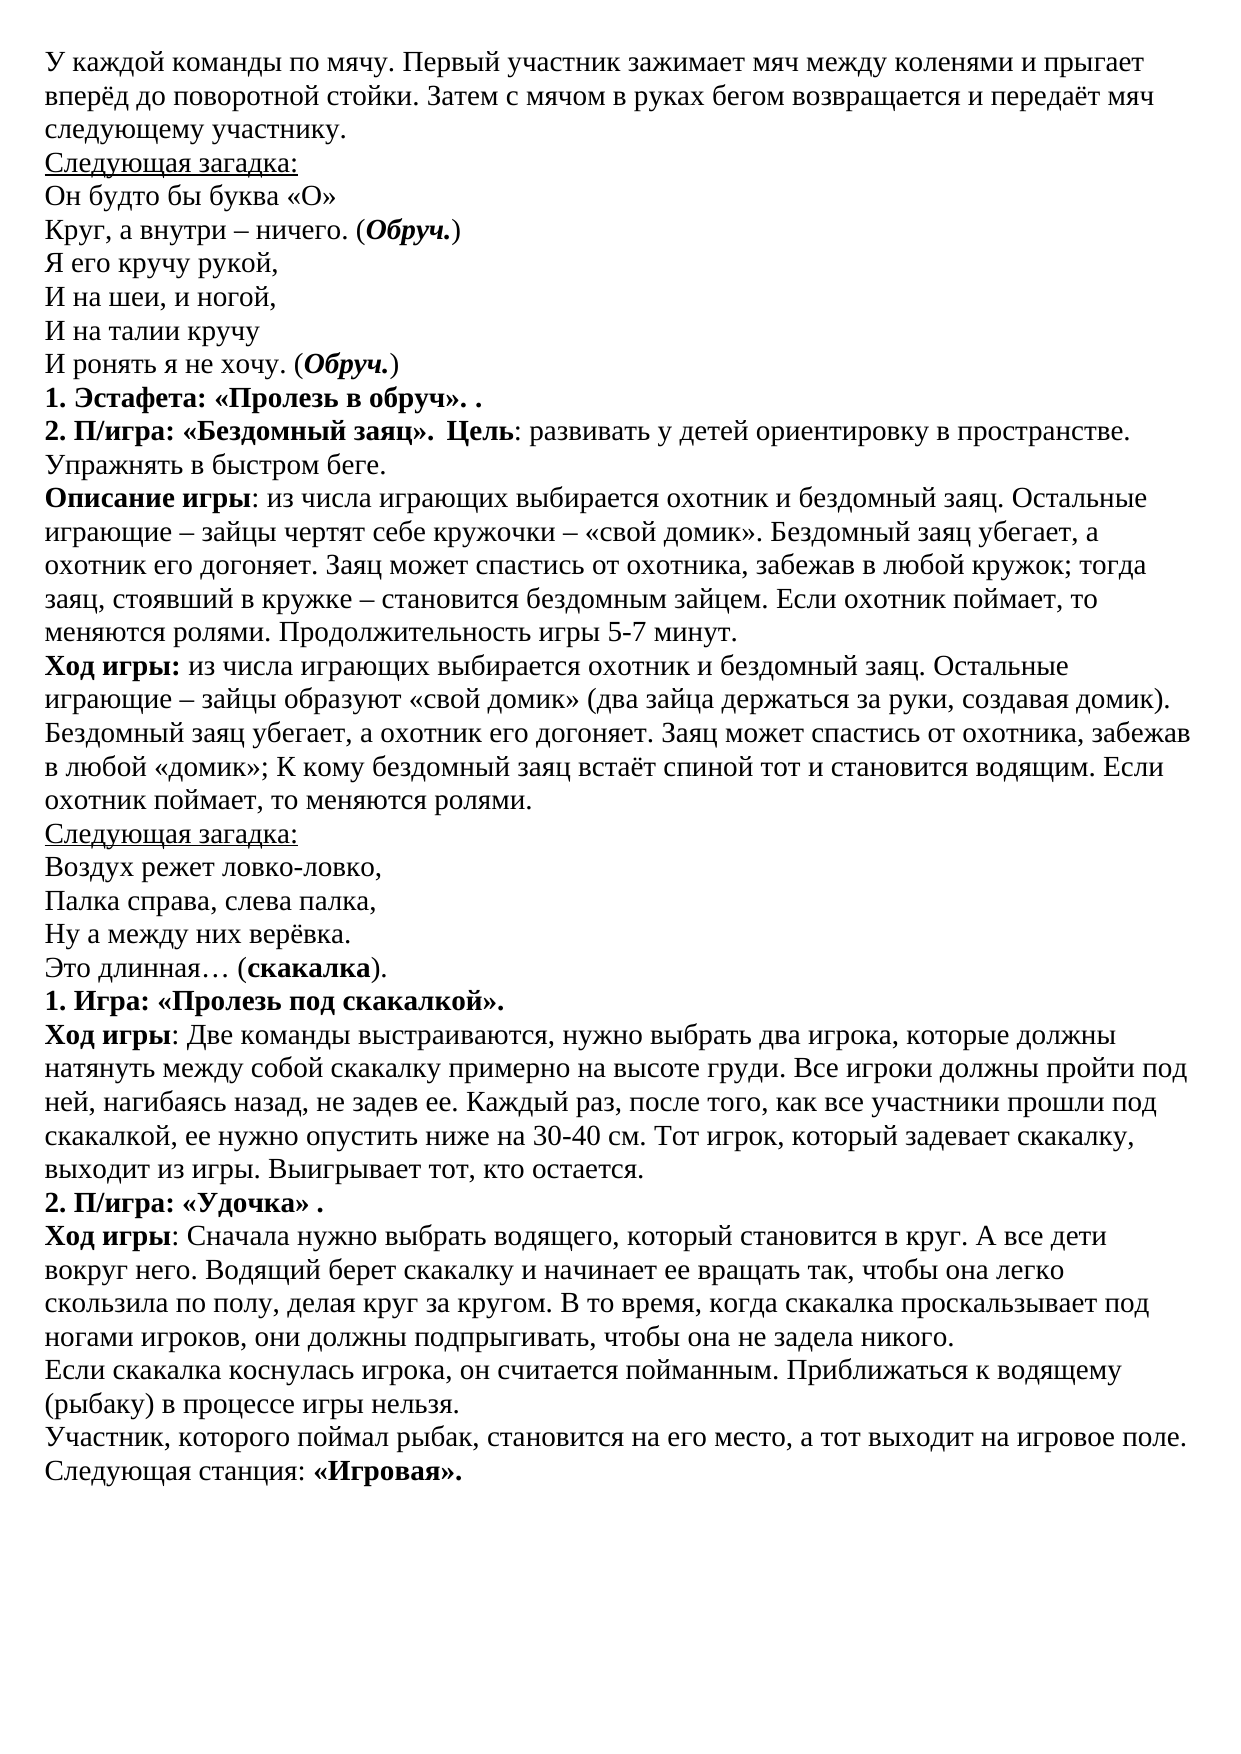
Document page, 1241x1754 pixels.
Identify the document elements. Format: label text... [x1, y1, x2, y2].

text Ход игры: Две команды выстраиваются, нужно выбрать два игрока, которые должны натянуть между собой скакалку примерно на высоте груди. Все игроки должны пройти под ней, нагибаясь назад, не задев ее. Каждый раз, после того, как все участники прошли под скакалкой, ее нужно опустить ниже на 30-40 см. Тот игрок, который задевает скакалку, выходит из игры. Выигрывает тот, кто остается. [44, 1017, 1196, 1185]
text Я его кручу рукой, [44, 246, 1196, 279]
text И на шеи, и ногой, [44, 279, 1196, 313]
text Ну а между них верёвка. [44, 916, 1196, 950]
text Палка справа, слева палка, [44, 883, 1196, 916]
text 1. Игра: «Пролезь под скакалкой». [44, 983, 1196, 1017]
text Участник, которого поймал рыбак, становится на его место, а тот выходит на игровое поле. [44, 1419, 1196, 1453]
text Следующая загадка: [44, 145, 1196, 178]
text 1. Эстафета: «Пролезь в обруч». . [44, 380, 1196, 413]
text У каждой команды по мячу. Первый участник зажимает мяч между коленями и прыгает вперёд до поворотной стойки. Затем с мячом в руках бегом возвращается и передаёт мяч следующему участнику. [44, 44, 1196, 145]
text Следующая загадка: [44, 816, 1196, 849]
text Ход игры: из числа играющих выбирается охотник и бездомный заяц. Остальные играющие – зайцы образуют «свой домик» (два зайца держаться за руки, создавая домик). Бездомный заяц убегает, а охотник его догоняет. Заяц может спастись от охотника, забежав в любой «домик»; К кому бездомный заяц встаёт спиной тот и становится водящим. Если охотник поймает, то меняются ролями. [44, 648, 1196, 816]
text Описание игры: из числа играющих выбирается охотник и бездомный заяц. Остальные играющие – зайцы чертят себе кружочки – «свой домик». Бездомный заяц убегает, а охотник его догоняет. Заяц может спастись от охотника, забежав в любой кружок; тогда заяц, стоявший в кружке – становится бездомным зайцем. Если охотник поймает, то меняются ролями. Продолжительность игры 5-7 минут. [44, 480, 1196, 648]
text Это длинная… (скакалка). [44, 950, 1196, 983]
text Он будто бы буква «О» [44, 178, 1196, 212]
text Следующая станция: «Игровая». [44, 1453, 1196, 1487]
text Если скакалка коснулась игрока, он считается пойманным. Приближаться к водящему (рыбаку) в процессе игры нельзя. [44, 1352, 1196, 1419]
text И ронять я не хочу. (Обруч.) [44, 346, 1196, 380]
text Ход игры: Сначала нужно выбрать водящего, который становится в круг. А все дети вокруг него. Водящий берет скакалку и начинает ее вращать так, чтобы она легко скользила по полу, делая круг за кругом. В то время, когда скакалка проскальзывает под ногами игроков, они должны подпрыгивать, чтобы она не задела никого. [44, 1218, 1196, 1352]
text Воздух режет ловко-ловко, [44, 849, 1196, 883]
text Круг, а внутри – ничего. (Обруч.) [44, 212, 1196, 246]
text 2. П/игра: «Удочка» . [44, 1185, 1196, 1218]
text 2. П/игра: «Бездомный заяц». Цель: развивать у детей ориентировку в пространстве. Упражнять в быстром беге. [44, 413, 1196, 480]
text И на талии кручу [44, 313, 1196, 346]
